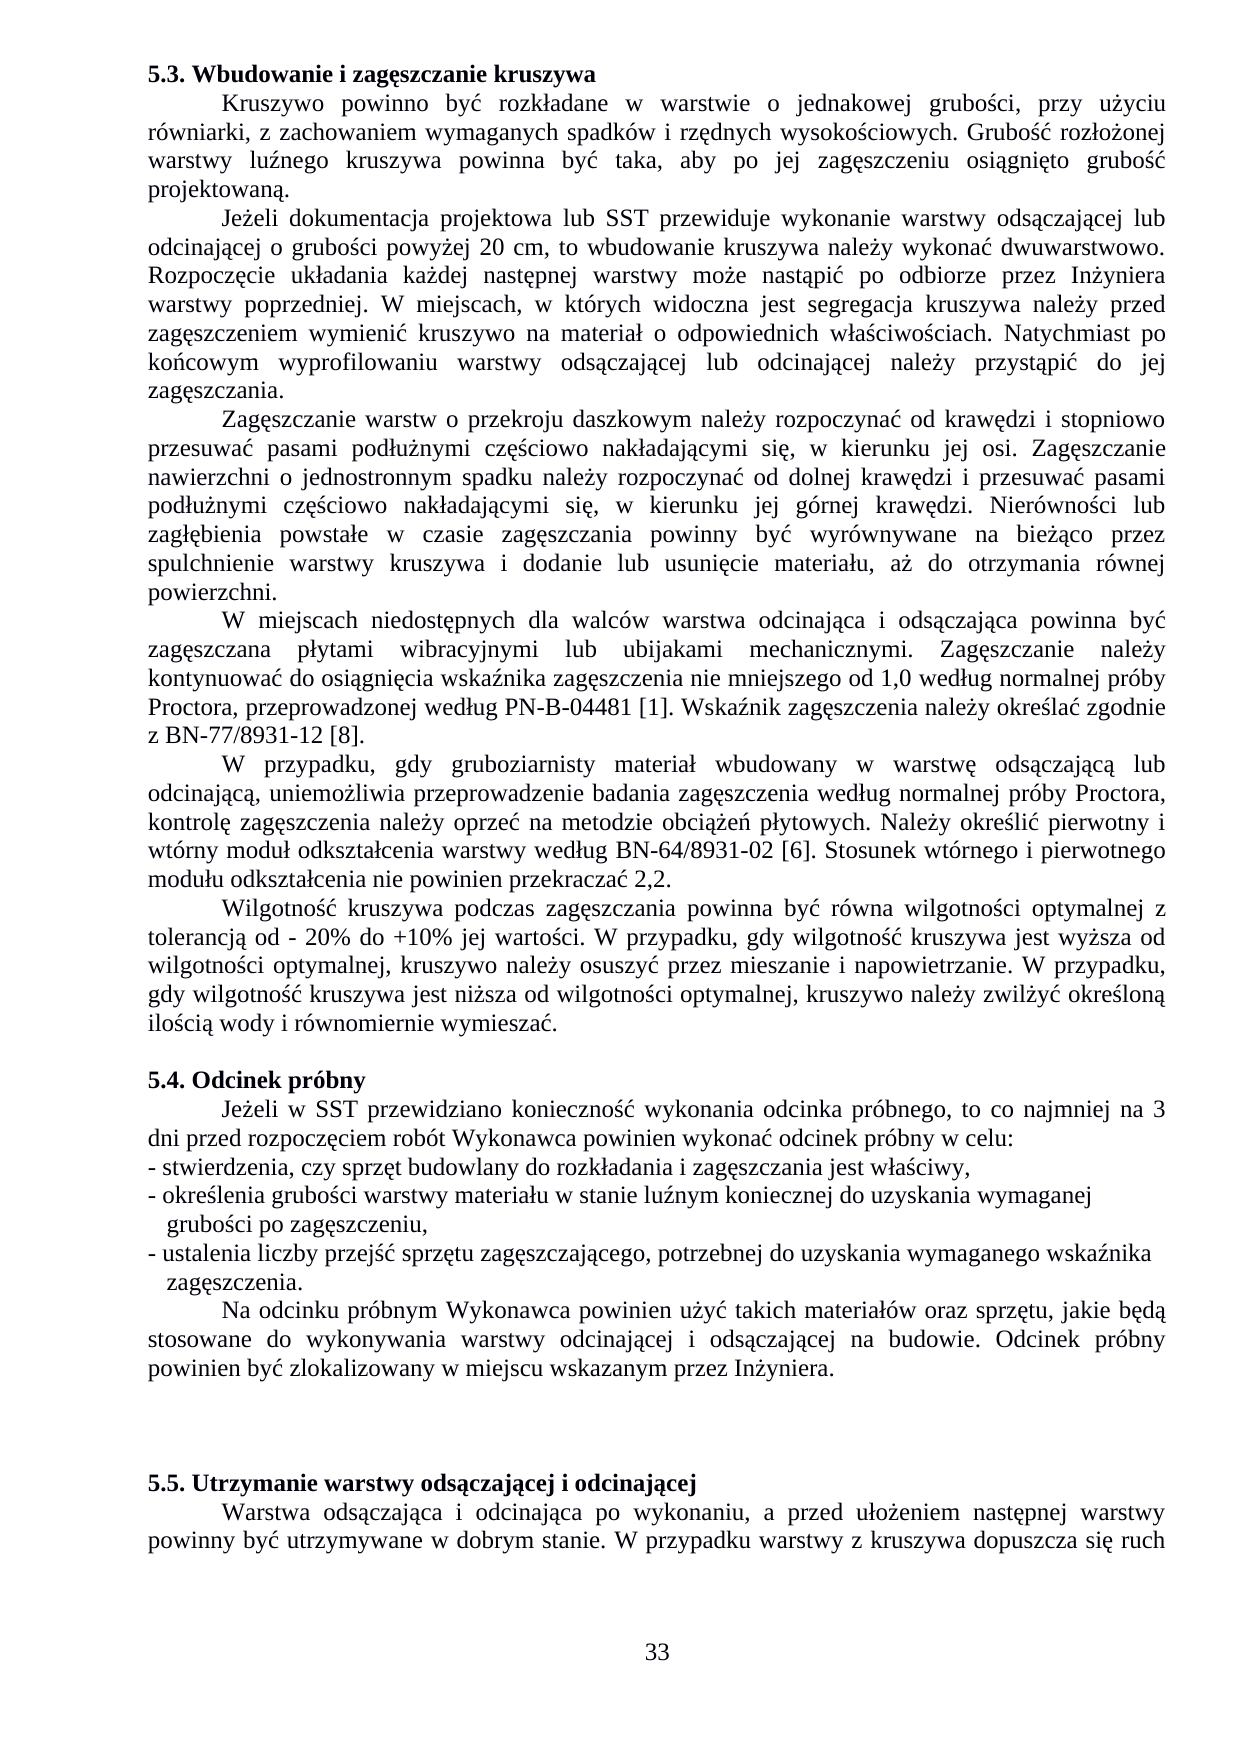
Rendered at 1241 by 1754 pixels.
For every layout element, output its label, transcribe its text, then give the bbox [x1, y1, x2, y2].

text 5.5. Utrzymanie warstwy odsączającej i odcinającej [148, 1468, 1167, 1497]
text Kruszywo powinno być rozkładane w warstwie o jednakowej grubości, przy użyciu równiarki, z zachowaniem wymaganych spadków i rzędnych wysokościowych. Grubość rozłożonej warstwy luźnego kruszywa powinna być taka, aby po jej zagęszczeniu osiągnięto grubość projektowaną. [148, 88, 1167, 203]
text grubości po zagęszczeniu, [148, 1209, 1167, 1238]
text Jeżeli dokumentacja projektowa lub SST przewiduje wykonanie warstwy odsączającej lub odcinającej o grubości powyżej 20 cm, to wbudowanie kruszywa należy wykonać dwuwarstwowo. Rozpoczęcie układania każdej następnej warstwy może nastąpić po odbiorze przez Inżyniera warstwy poprzedniej. W miejscach, w których widoczna jest segregacja kruszywa należy przed zagęszczeniem wymienić kruszywo na materiał o odpowiednich właściwościach. Natychmiast po końcowym wyprofilowaniu warstwy odsączającej lub odcinającej należy przystąpić do jej zagęszczania. [148, 203, 1167, 404]
text 5.4. Odcinek próbny [148, 1065, 1167, 1094]
text Wilgotność kruszywa podczas zagęszczania powinna być równa wilgotności optymalnej z tolerancją od - 20% do +10% jej wartości. W przypadku, gdy wilgotność kruszywa jest wyższa od wilgotności optymalnej, kruszywo należy osuszyć przez mieszanie i napowietrzanie. W przypadku, gdy wilgotność kruszywa jest niższa od wilgotności optymalnej, kruszywo należy zwilżyć określoną ilością wody i równomiernie wymieszać. [148, 893, 1167, 1037]
text Zagęszczanie warstw o przekroju daszkowym należy rozpoczynać od krawędzi i stopniowo przesuwać pasami podłużnymi częściowo nakładającymi się, w kierunku jej osi. Zagęszczanie nawierzchni o jednostronnym spadku należy rozpoczynać od dolnej krawędzi i przesuwać pasami podłużnymi częściowo nakładającymi się, w kierunku jej górnej krawędzi. Nierówności lub zagłębienia powstałe w czasie zagęszczania powinny być wyrównywane na bieżąco przez spulchnienie warstwy kruszywa i dodanie lub usunięcie materiału, aż do otrzymania równej powierzchni. [148, 404, 1167, 605]
text - określenia grubości warstwy materiału w stanie luźnym koniecznej do uzyskania wymaganej [148, 1180, 1167, 1209]
text - ustalenia liczby przejść sprzętu zagęszczającego, potrzebnej do uzyskania wymaganego wskaźnika [148, 1238, 1167, 1267]
text Na odcinku próbnym Wykonawca powinien użyć takich materiałów oraz sprzętu, jakie będą stosowane do wykonywania warstwy odcinającej i odsączającej na budowie. Odcinek próbny powinien być zlokalizowany w miejscu wskazanym przez Inżyniera. [148, 1295, 1167, 1382]
text Jeżeli w SST przewidziano konieczność wykonania odcinka próbnego, to co najmniej na 3 dni przed rozpoczęciem robót Wykonawca powinien wykonać odcinek próbny w celu: [148, 1094, 1167, 1152]
text 5.3. Wbudowanie i zagęszczanie kruszywa [148, 59, 1167, 88]
text W miejscach niedostępnych dla walców warstwa odcinająca i odsączająca powinna być zagęszczana płytami wibracyjnymi lub ubijakami mechanicznymi. Zagęszczanie należy kontynuować do osiągnięcia wskaźnika zagęszczenia nie mniejszego od 1,0 według normalnej próby Proctora, przeprowadzonej według PN-B-04481 [1]. Wskaźnik zagęszczenia należy określać zgodnie z BN-77/8931-12 [8]. [148, 605, 1167, 749]
text zagęszczenia. [148, 1267, 1167, 1295]
text W przypadku, gdy gruboziarnisty materiał wbudowany w warstwę odsączającą lub odcinającą, uniemożliwia przeprowadzenie badania zagęszczenia według normalnej próby Proctora, kontrolę zagęszczenia należy oprzeć na metodzie obciążeń płytowych. Należy określić pierwotny i wtórny moduł odkształcenia warstwy według BN-64/8931-02 [6]. Stosunek wtórnego i pierwotnego modułu odkształcenia nie powinien przekraczać 2,2. [148, 749, 1167, 893]
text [148, 1497, 1167, 1554]
text - stwierdzenia, czy sprzęt budowlany do rozkładania i zagęszczania jest właściwy, [148, 1152, 1167, 1180]
